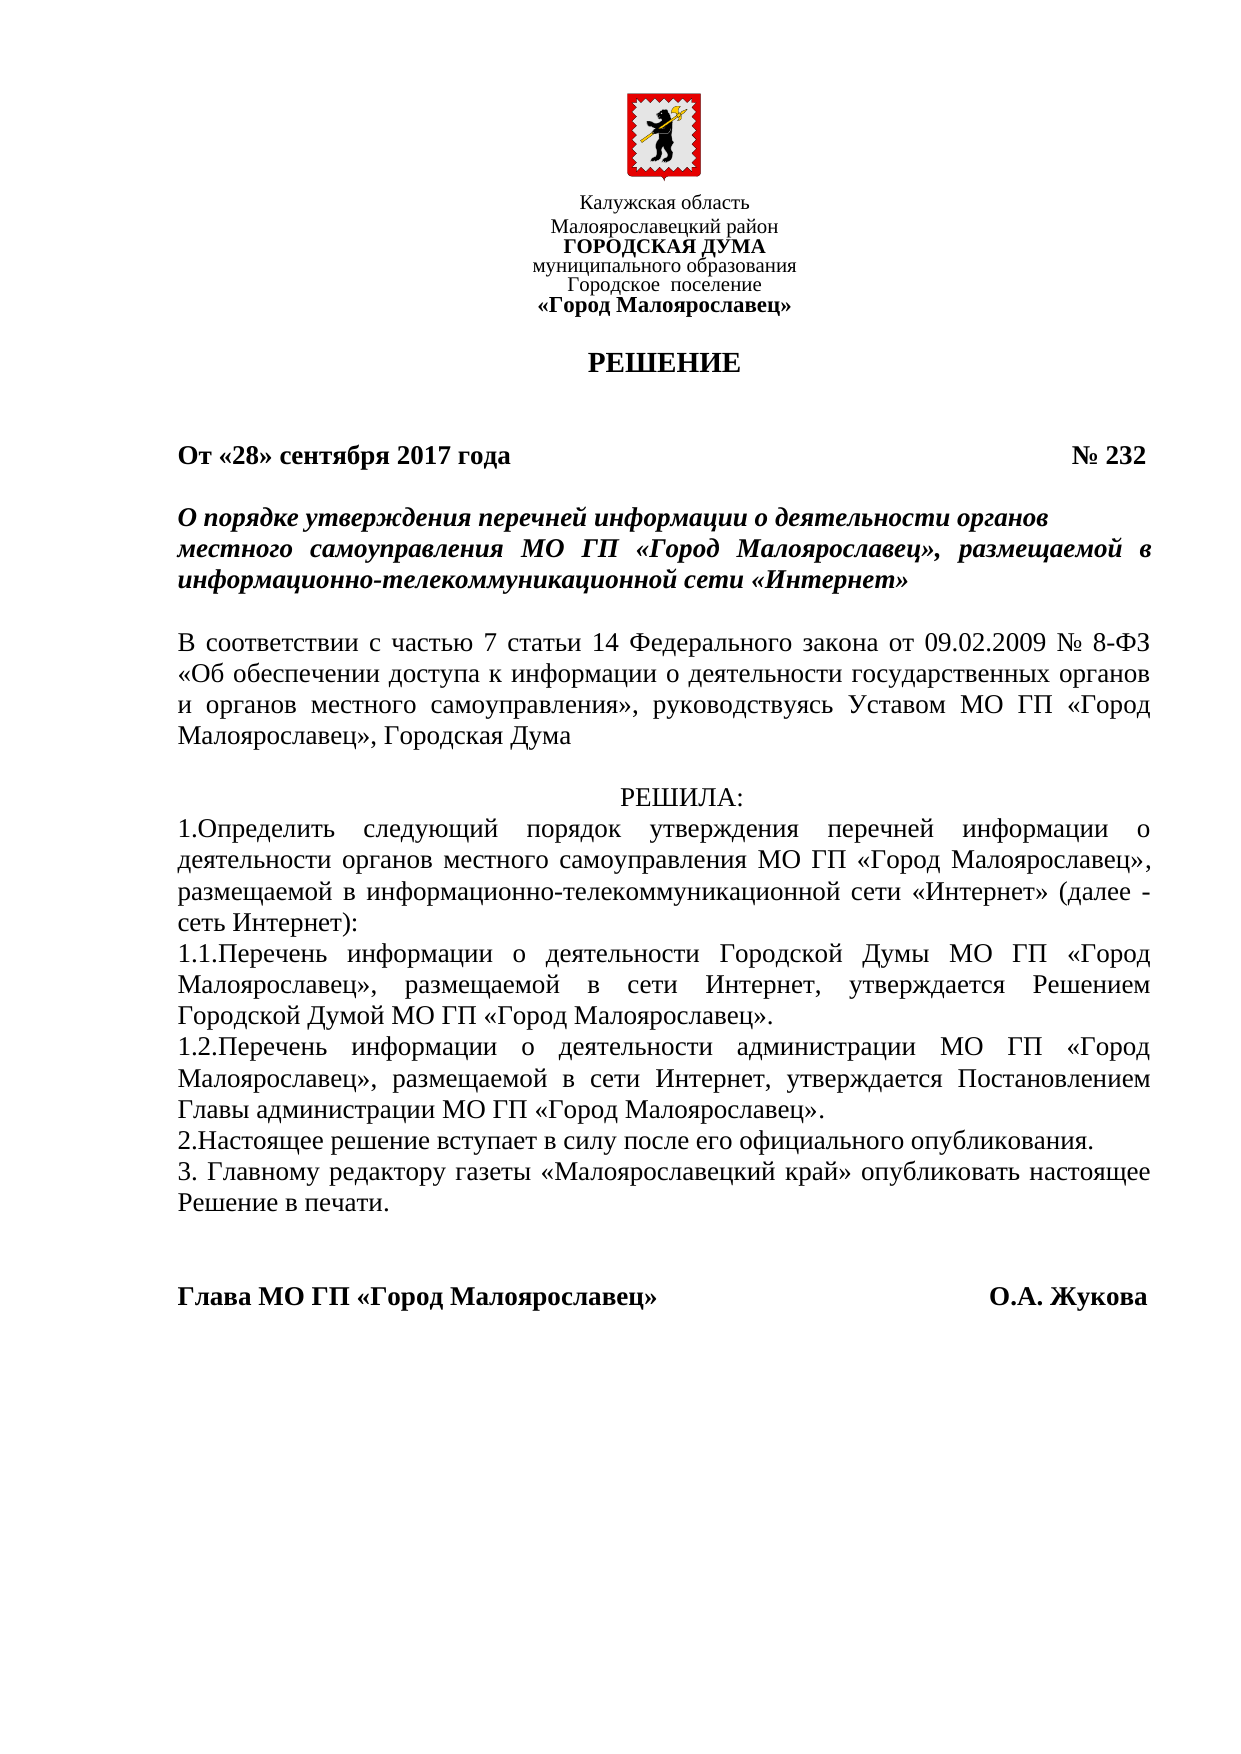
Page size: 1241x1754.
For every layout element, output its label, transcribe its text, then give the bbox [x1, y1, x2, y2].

text В соответствии с частью 7 статьи 14 Федерального закона от 09.02.2009 № 8-ФЗ «Об обеспечении доступа к информации о деятельности государственных органов и органов местного самоуправления», руководствуясь Уставом МО ГП «Город Малоярославец», Городская Дума [177, 626, 1152, 750]
text О порядке утверждения перечней информации о деятельности органов [177, 501, 1152, 532]
text местного самоуправления МО ГП «Город Малоярославец», размещаемой в информационно-телекоммуникационной сети «Интернет» [177, 532, 1152, 594]
text РЕШИЛА: [546, 781, 1152, 812]
text Малоярославецкий район [177, 214, 1152, 238]
subtitle «Город Малоярославец» [177, 296, 1152, 317]
text Городское поселение [177, 276, 1152, 296]
text 3. Главному редактору газеты «Малоярославецкий край» опубликовать настоящее Решение в печати. [177, 1155, 1152, 1217]
text РЕШЕНИЕ [177, 345, 1152, 379]
text 1.1.Перечень информации о деятельности Городской Думы МО ГП «Город Малоярославец», размещаемой в сети Интернет, утверждается Решением Городской Думой МО ГП «Город Малоярославец». [177, 937, 1152, 1031]
text От «28» сентября 2017 года № 232 [177, 439, 1152, 470]
text 1.Определить следующий порядок утверждения перечней информации о деятельности органов местного самоуправления МО ГП «Город Малоярославец», размещаемой в информационно-телекоммуникационной сети «Интернет» (далее - сеть Интернет): [177, 812, 1152, 937]
text Глава МО ГП «Город Малоярославец» О.А. Жукова [177, 1280, 1152, 1311]
text Калужская область [177, 190, 1152, 214]
subtitle ГОРОДСКАЯ ДУМА [177, 238, 1152, 257]
text 1.2.Перечень информации о деятельности администрации МО ГП «Город Малоярославец», размещаемой в сети Интернет, утверждается Постановлением Главы администрации МО ГП «Город Малоярославец». [177, 1031, 1152, 1124]
text муниципального образования [177, 257, 1152, 276]
text 2.Настоящее решение вступает в силу после его официального опубликования. [177, 1124, 1152, 1155]
